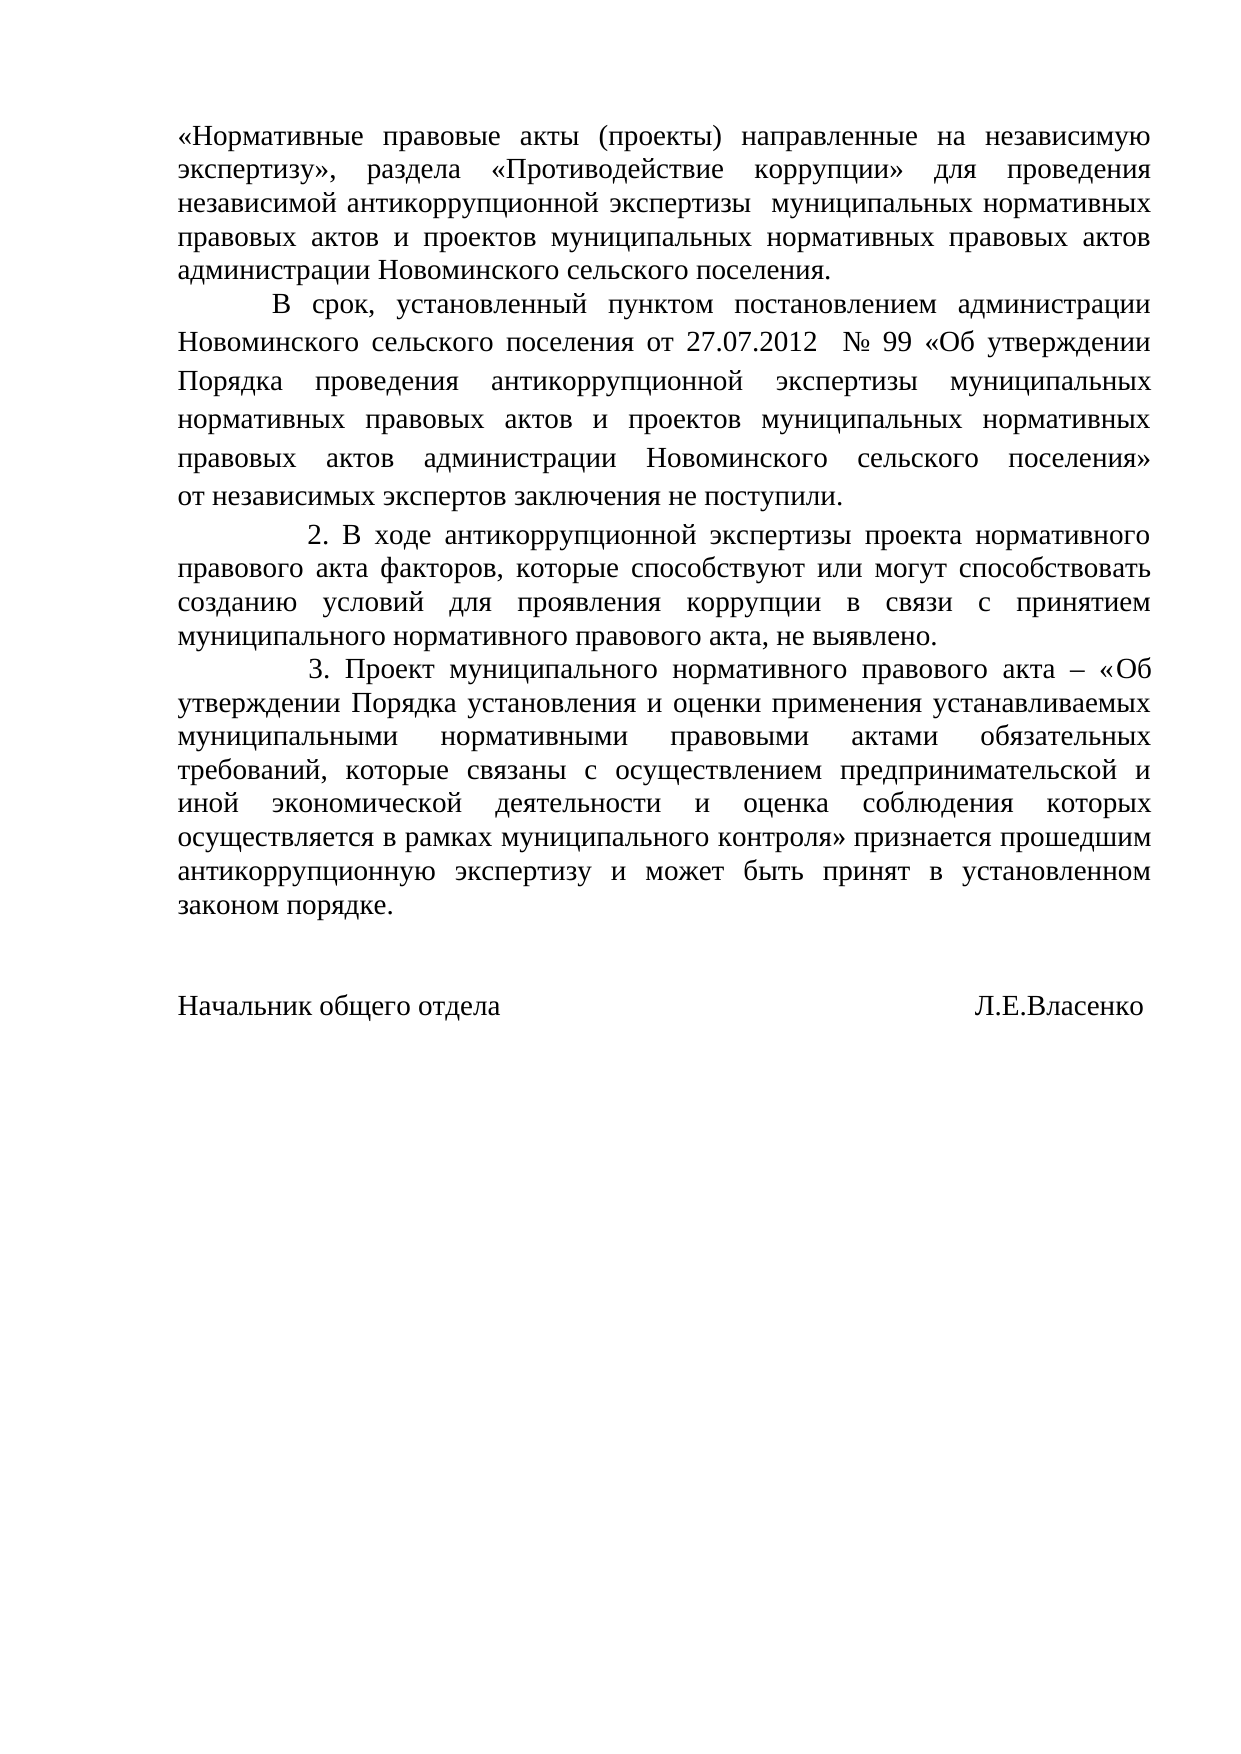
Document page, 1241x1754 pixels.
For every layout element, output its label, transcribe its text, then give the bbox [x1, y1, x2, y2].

subtitle 3. Проект муниципального нормативного правового акта – «Об утверждении Порядка установления и оценки применения устанавливаемых муниципальными нормативными правовыми актами обязательных требований, которые связаны с осуществлением предпринимательской и иной экономической деятельности и оценка соблюдения которых осуществляется в рамках муниципального контроля» признается прошедшим антикоррупционную экспертизу и может быть принят в установленном законом порядке. [177, 651, 1152, 921]
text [177, 118, 1152, 286]
text Начальник общего отдела Л.Е.Власенко [177, 988, 1152, 1021]
text В срок, установленный пунктом постановлением администрации Новоминского сельского поселения от 27.07.2012 № 99 «Об утверждении Порядка проведения антикоррупционной экспертизы муниципальных нормативных правовых актов и проектов муниципальных нормативных правовых актов администрации Новоминского сельского поселения» от независимых экспертов заключения не поступили. [177, 286, 1152, 512]
list 2. В ходе антикоррупционной экспертизы проекта нормативного правового акта факторов, которые способствуют или могут способствовать созданию условий для проявления коррупции в связи с принятием муниципального нормативного правового акта, не выявлено. [177, 517, 1152, 651]
